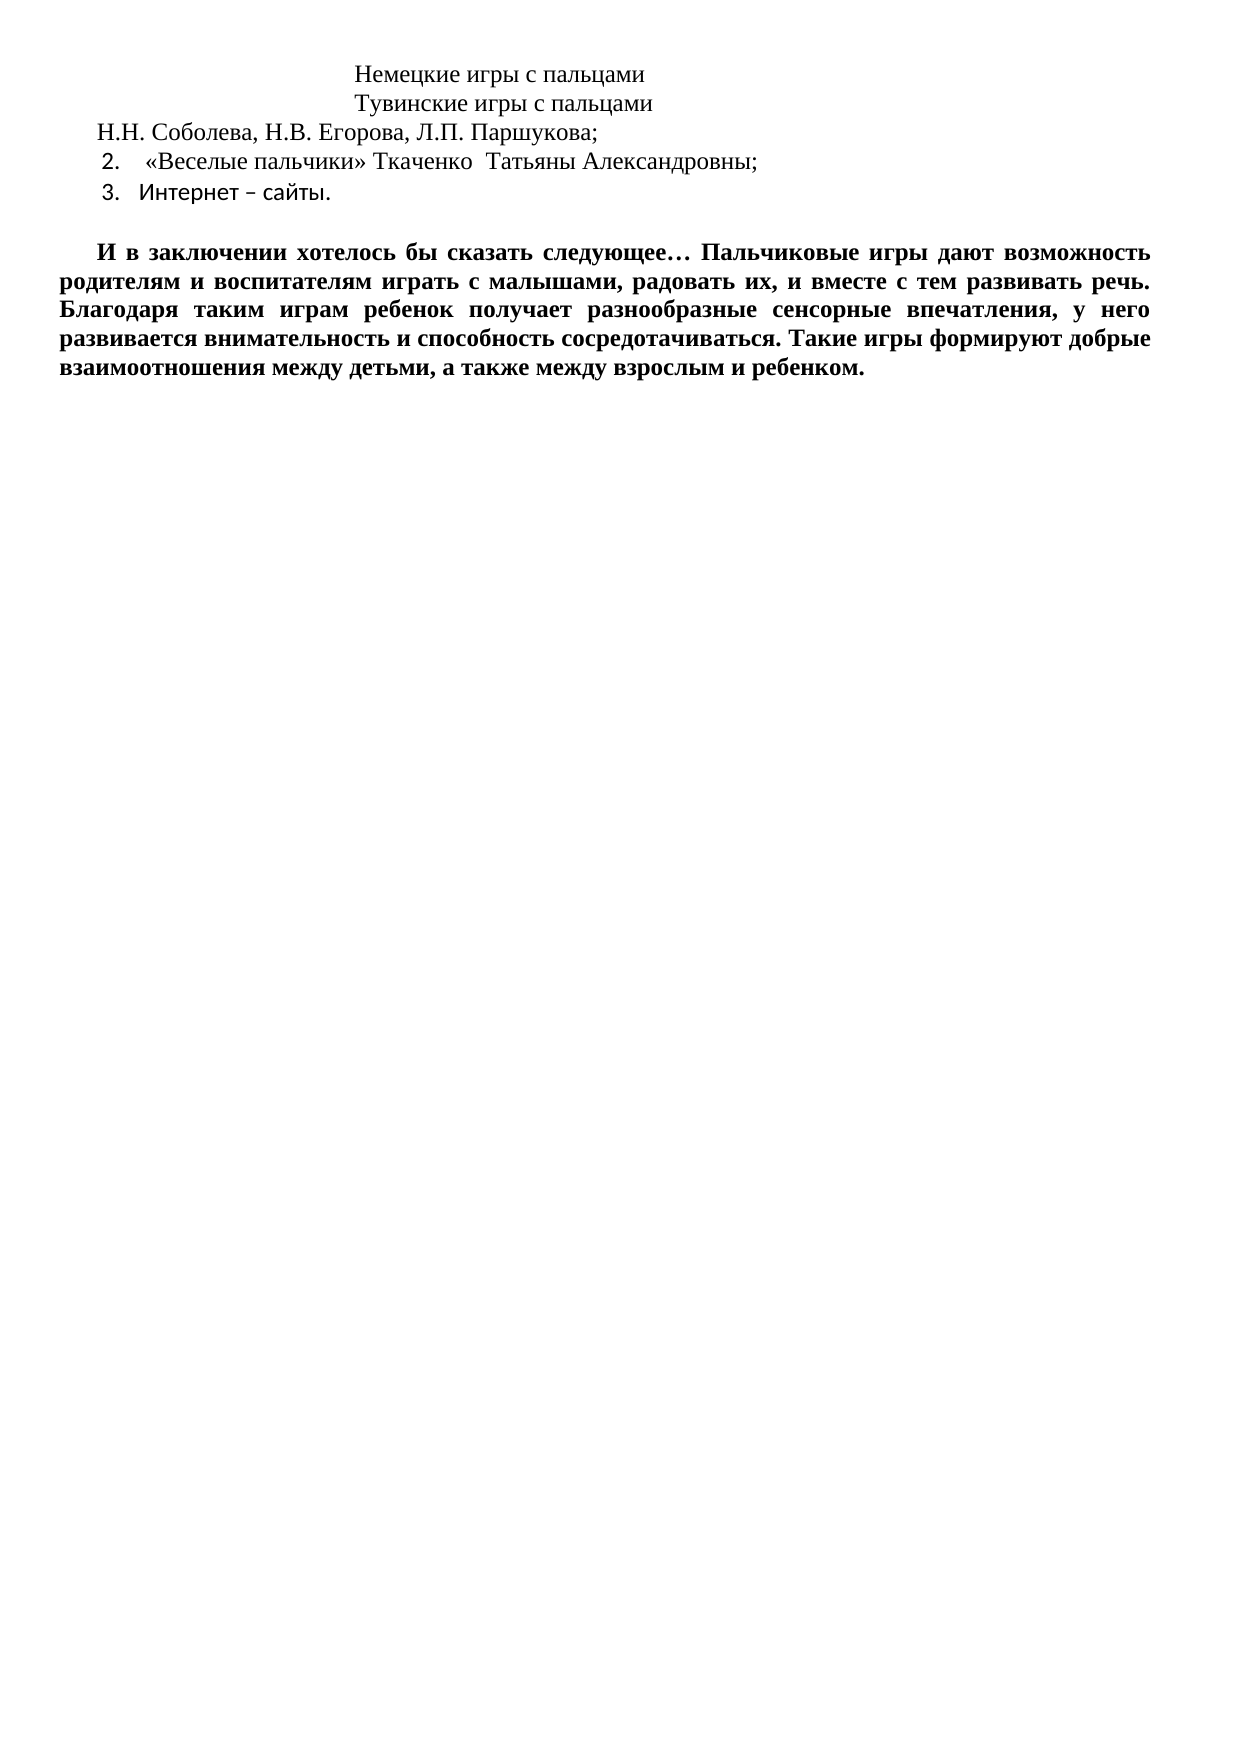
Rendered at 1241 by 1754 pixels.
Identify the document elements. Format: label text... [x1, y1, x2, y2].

list Интернет – сайты. [101, 176, 1152, 206]
text Тувинские игры с пальцами [59, 88, 1152, 117]
text Немецкие игры с пальцами [59, 59, 1152, 88]
text И в заключении хотелось бы сказать следующее… Пальчиковые игры дают возможность родителям и воспитателям играть с малышами, радовать их, и вместе с тем развивать речь. Благодаря таким играм ребенок получает разнообразные сенсорные впечатления, у него развивается внимательность и способность сосредотачиваться. Такие игры формируют добрые взаимоотношения между детьми, а также между взрослым и ребенком. [59, 237, 1152, 381]
list «Веселые пальчики» Ткаченко Татьяны Александровны; [101, 145, 1152, 176]
text Н.Н. Соболева, Н.В. Егорова, Л.П. Паршукова; [59, 117, 1152, 145]
